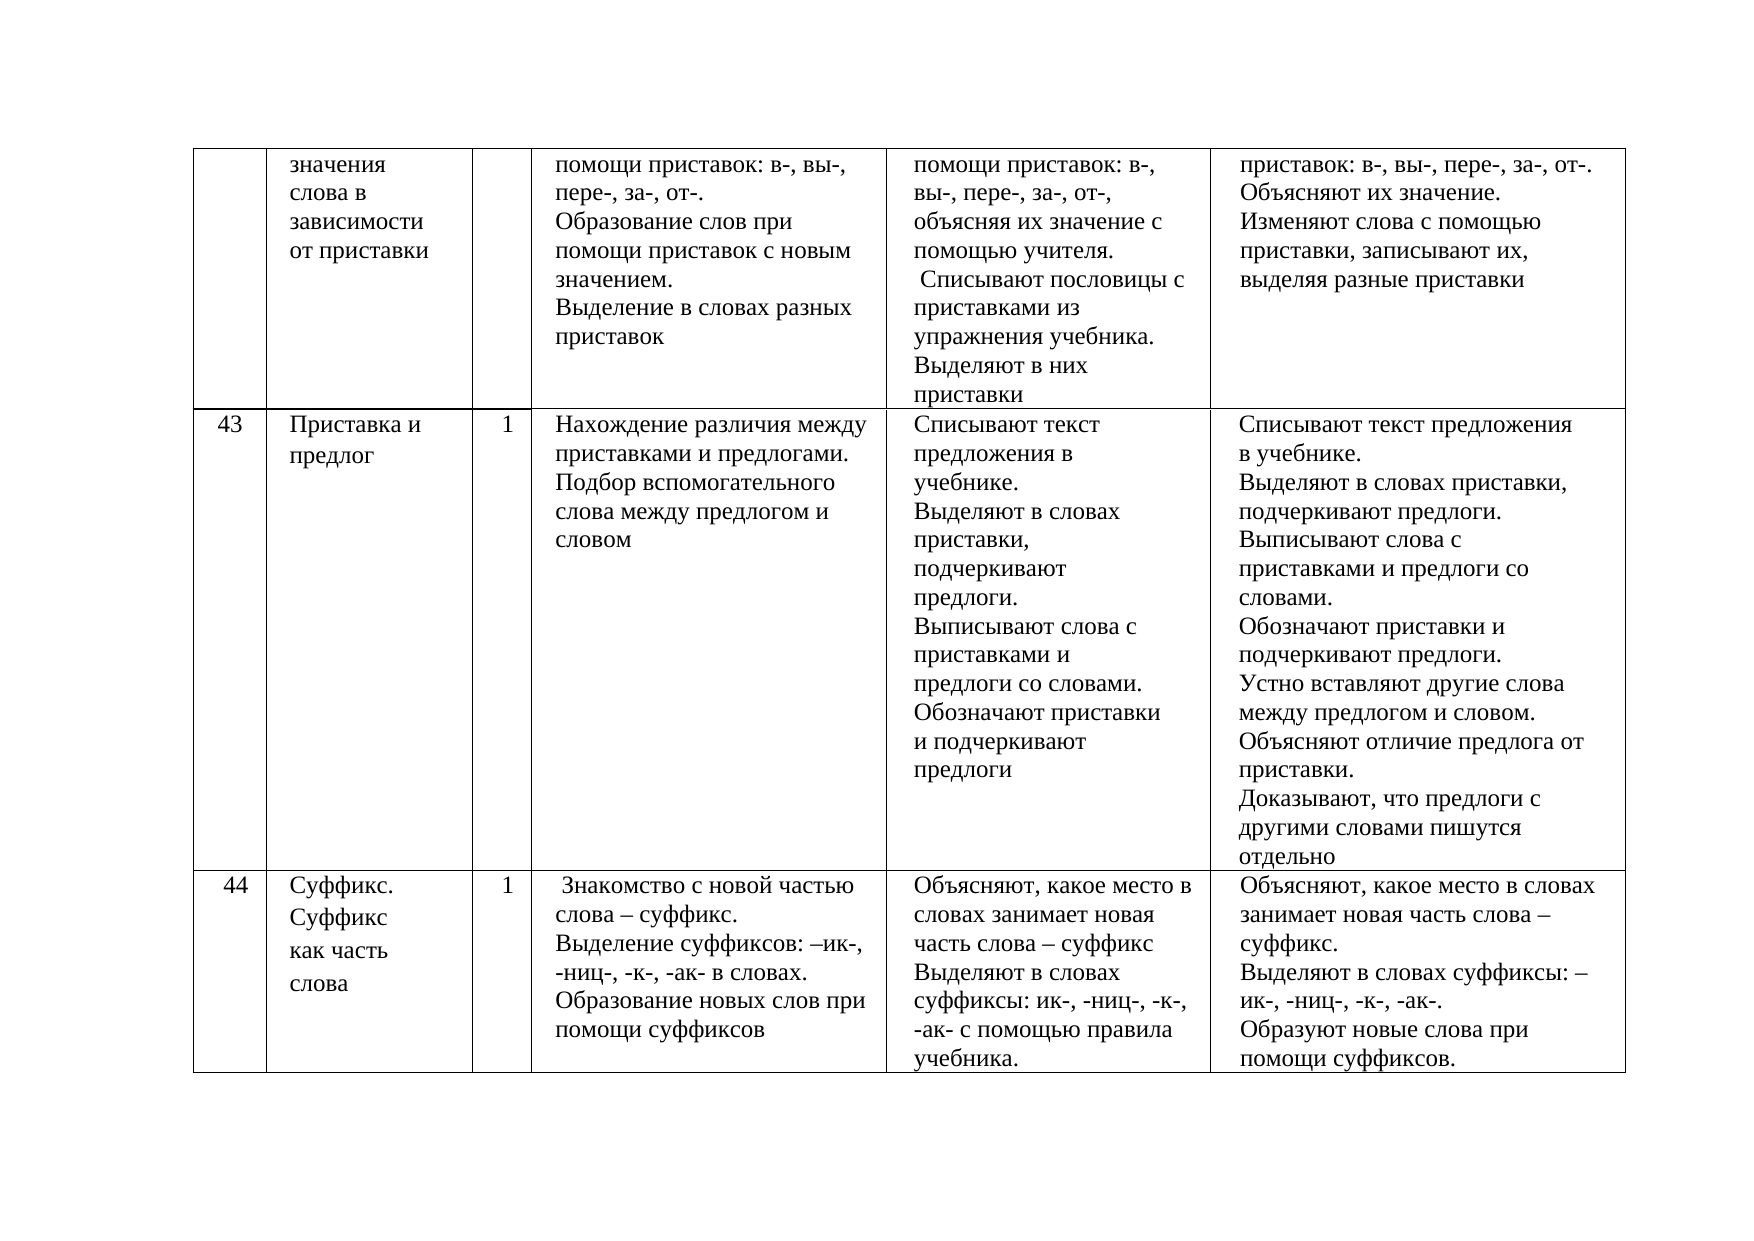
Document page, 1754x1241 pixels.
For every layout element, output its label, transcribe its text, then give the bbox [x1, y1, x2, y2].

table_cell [267, 871, 472, 1072]
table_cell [887, 871, 1210, 1072]
table_header 1 [473, 410, 531, 869]
table_header Приставка и предлог [267, 410, 472, 869]
table_header 43 [194, 410, 266, 869]
table_header Нахождение различия между приставками и предлогами. Подбор вспомогательного слова между предлогом и словом [532, 409, 886, 869]
table_cell 1 [473, 149, 531, 407]
table_cell 44 [194, 871, 266, 1072]
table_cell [532, 871, 886, 1072]
table_cell 42 [194, 149, 266, 407]
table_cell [1211, 871, 1625, 1072]
table_header Списывают текст предложения в учебнике. Выделяют в словах приставки, подчеркивают предлоги. Выписывают слова с приставками и предлоги со словами. Обозначают приставки и подчеркивают предлоги [887, 409, 1210, 869]
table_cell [532, 149, 886, 407]
table_header Списывают текст предложения в учебнике. Выделяют в словах приставки, подчеркивают предлоги. Выписывают слова с приставками и предлоги со словами. Обозначают приставки и подчеркивают предлоги. Устно вставляют другие слова между предлогом и словом. Объясняют отличие предлога от приставки. Доказывают, что предлоги с другими словами пишутся отдельно [1211, 409, 1625, 869]
table_cell 1 [473, 871, 531, 1072]
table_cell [267, 149, 472, 407]
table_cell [1211, 149, 1625, 407]
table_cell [887, 149, 1210, 407]
